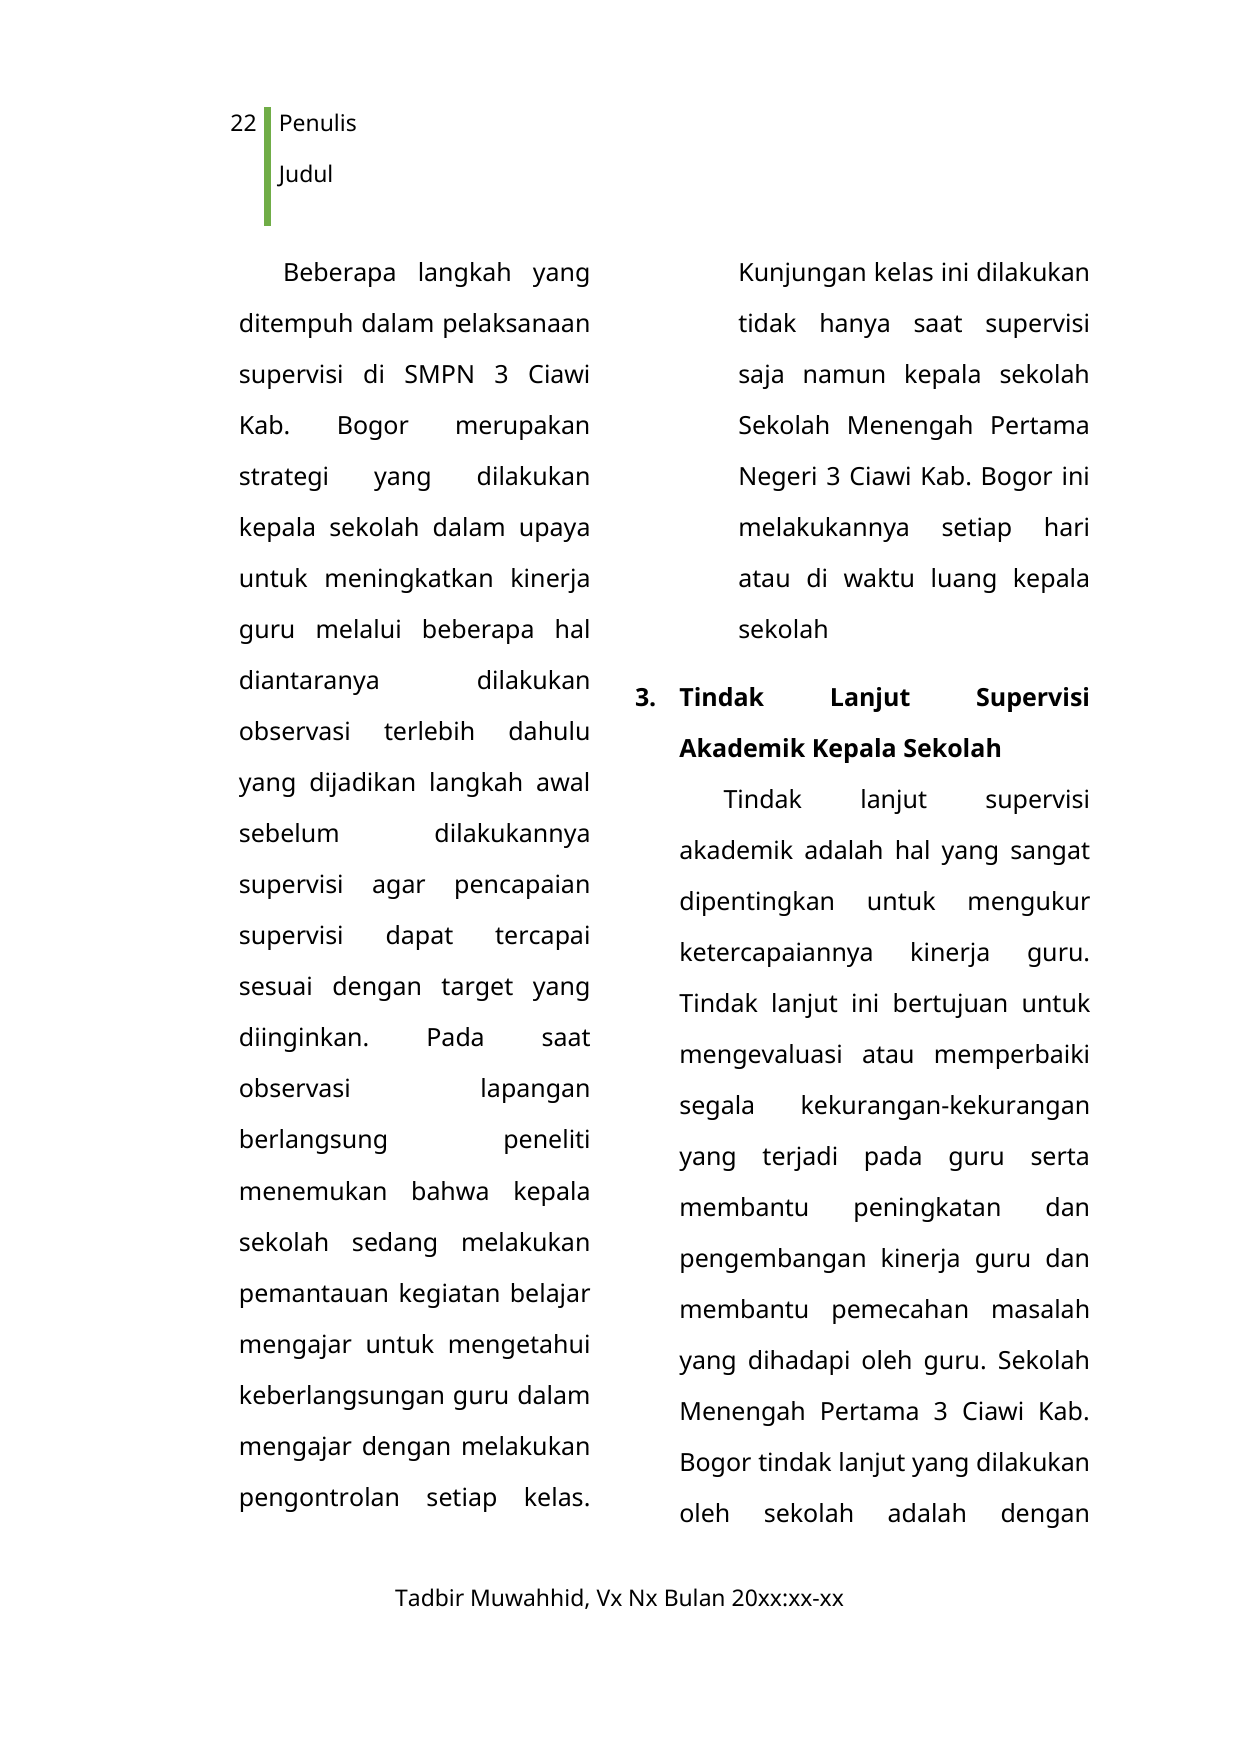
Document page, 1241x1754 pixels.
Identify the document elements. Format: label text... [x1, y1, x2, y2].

list Tindak Lanjut Supervisi Akademik Kepala Sekolah [635, 679, 1090, 764]
text Beberapa langkah yang ditempuh dalam pelaksanaan supervisi di SMPN 3 Ciawi Kab. Bogor merupakan strategi yang dilakukan kepala sekolah dalam upaya untuk meningkatkan kinerja guru melalui beberapa hal diantaranya dilakukan observasi terlebih dahulu yang dijadikan langkah awal sebelum dilakukannya supervisi agar pencapaian supervisi dapat tercapai sesuai dengan target yang diinginkan. Pada saat observasi lapangan berlangsung peneliti menemukan bahwa kepala sekolah sedang melakukan pemantauan kegiatan belajar mengajar untuk mengetahui keberlangsungan guru dalam mengajar dengan melakukan pengontrolan setiap kelas. Kunjungan kelas ini dilakukan tidak hanya saat supervisi saja namun kepala sekolah Sekolah Menengah Pertama Negeri 3 Ciawi Kab. Bogor ini melakukannya setiap hari atau di waktu luang kepala sekolah [239, 254, 591, 1513]
text Beberapa langkah yang ditempuh dalam pelaksanaan supervisi di SMPN 3 Ciawi Kab. Bogor merupakan strategi yang dilakukan kepala sekolah dalam upaya untuk meningkatkan kinerja guru melalui beberapa hal diantaranya dilakukan observasi terlebih dahulu yang dijadikan langkah awal sebelum dilakukannya supervisi agar pencapaian supervisi dapat tercapai sesuai dengan target yang diinginkan. Pada saat observasi lapangan berlangsung peneliti menemukan bahwa kepala sekolah sedang melakukan pemantauan kegiatan belajar mengajar untuk mengetahui keberlangsungan guru dalam mengajar dengan melakukan pengontrolan setiap kelas. Kunjungan kelas ini dilakukan tidak hanya saat supervisi saja namun kepala sekolah Sekolah Menengah Pertama Negeri 3 Ciawi Kab. Bogor ini melakukannya setiap hari atau di waktu luang kepala sekolah [738, 254, 1090, 646]
